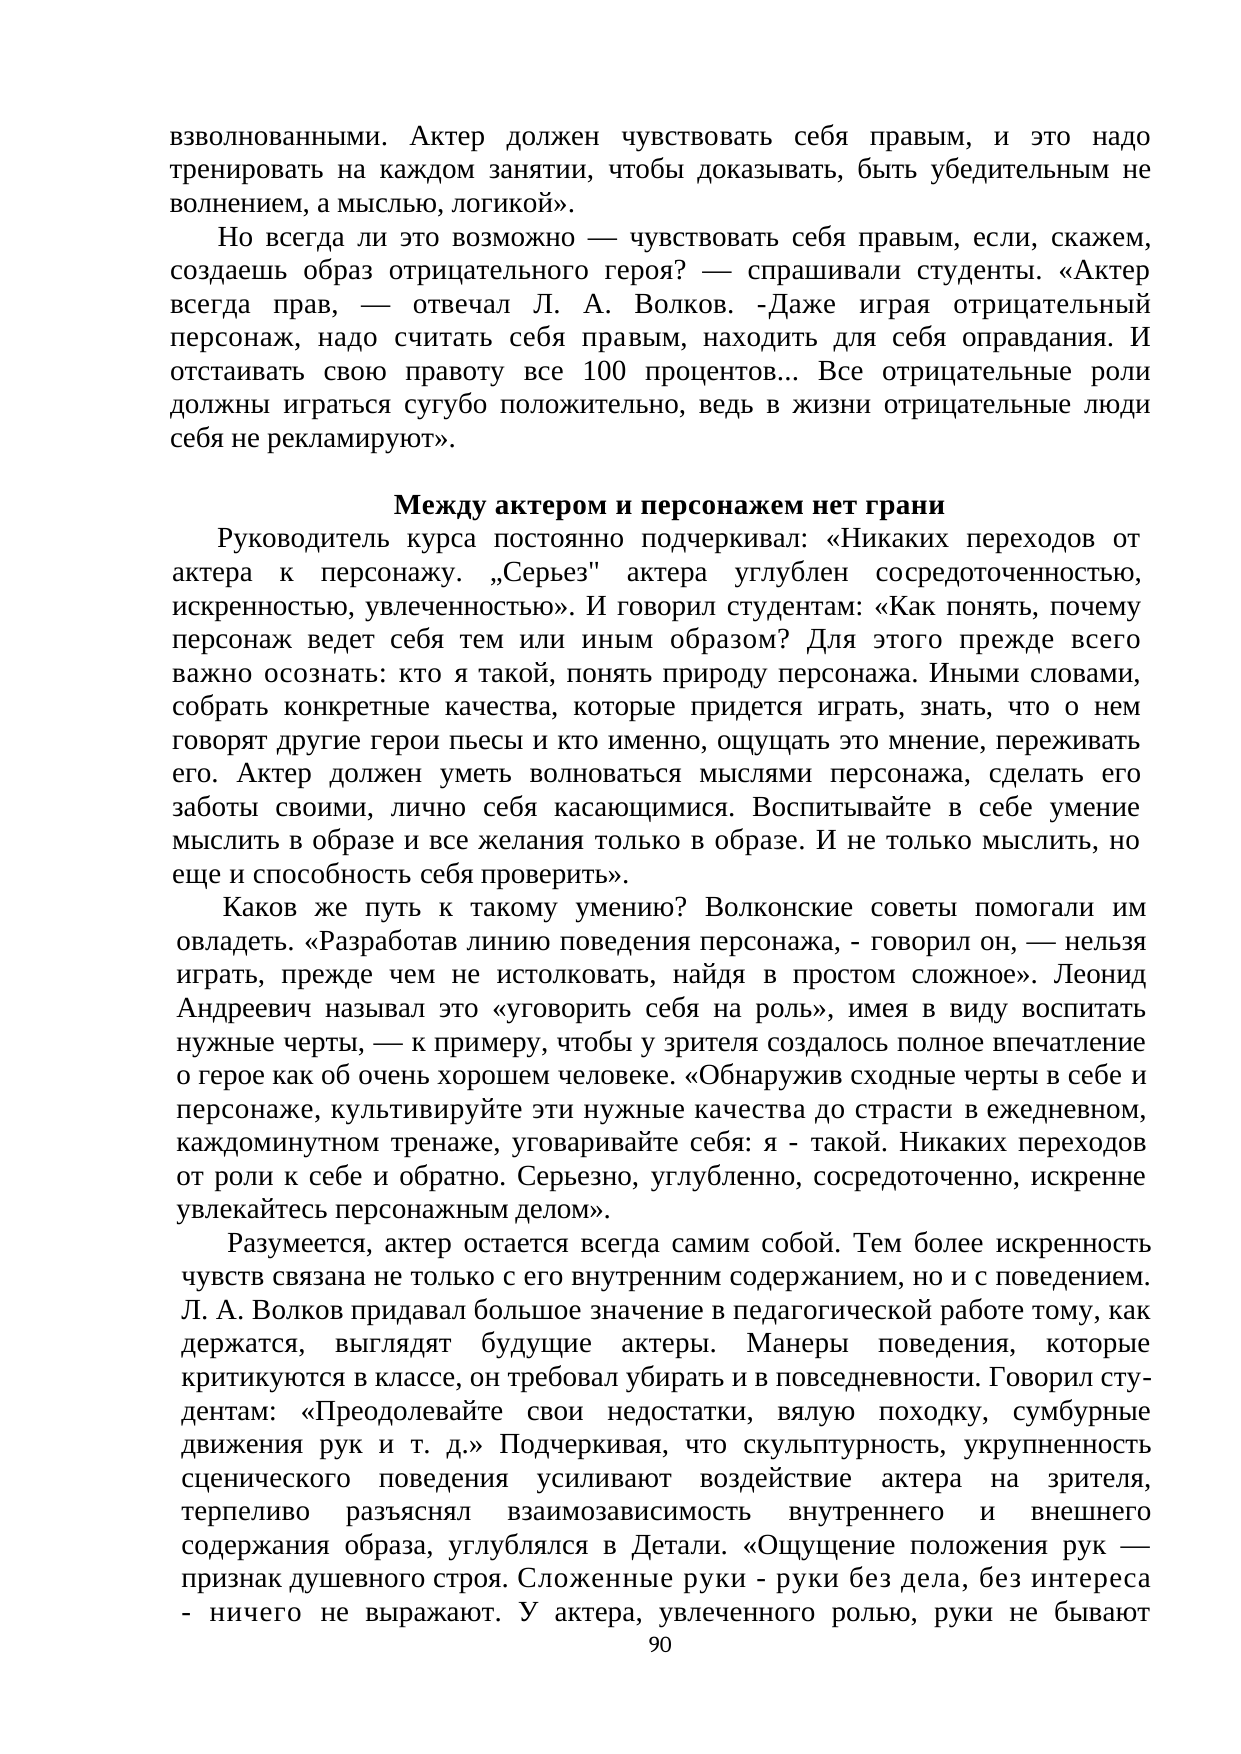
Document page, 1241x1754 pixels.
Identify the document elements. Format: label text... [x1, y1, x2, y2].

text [181, 1225, 1152, 1627]
text Каков же путь к такому умению? Волконские советы помогали им овладеть. «Разработав линию поведения персонажа, - говорил он, — нельзя играть, прежде чем не истолковать, найдя в простом сложное». Леонид Андреевич называл это «уговорить себя на роль», имея в виду воспитать нужные черты, — к примеру, чтобы у зрителя создалось полное впечатление о герое как об очень хорошем человеке. «Обнаружив сходные черты в себе и персонаже, культивируйте эти нужные качества до страсти в ежедневном, каждоминутном тренаже, уговаривайте себя: я - такой. Никаких переходов от роли к себе и обратно. Серьезно, углубленно, сосредоточенно, искренне увлекайтесь персонажным делом». [176, 889, 1147, 1225]
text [169, 118, 1151, 219]
text Но всегда ли это возможно — чувствовать себя правым, если, скажем, создаешь образ отрицательного героя? — спрашивали студенты. «Актер всегда прав, — отвечал Л. А. Волков. -Даже играя отрицательный персонаж, надо считать себя правым, находить для себя оправдания. И отстаивать свою правоту все 100 процентов... Все отрицательные роли должны играться сугубо положительно, ведь в жизни отрицательные люди себя не рекламируют». [170, 219, 1152, 453]
text Руководитель курса постоянно подчеркивал: «Никаких переходов от актера к персонажу. „Серьез" актера углублен сосредоточенностью, искренностью, увлеченностью». И говорил студентам: «Как понять, почему персонаж ведет себя тем или иным образом? Для этого прежде всего важно осознать: кто я такой, понять природу персонажа. Иными словами, собрать конкретные качества, которые придется играть, знать, что о нем говорят другие герои пьесы и кто именно, ощущать это мнение, переживать его. Актер должен уметь волноваться мыслями персонажа, сделать его заботы своими, лично себя касающимися. Воспитывайте в себе умение мыслить в образе и все желания только в образе. И не только мыслить, но еще и способность себя проверить». [172, 521, 1142, 889]
text Между актером и персонажем нет грани [169, 487, 1152, 521]
